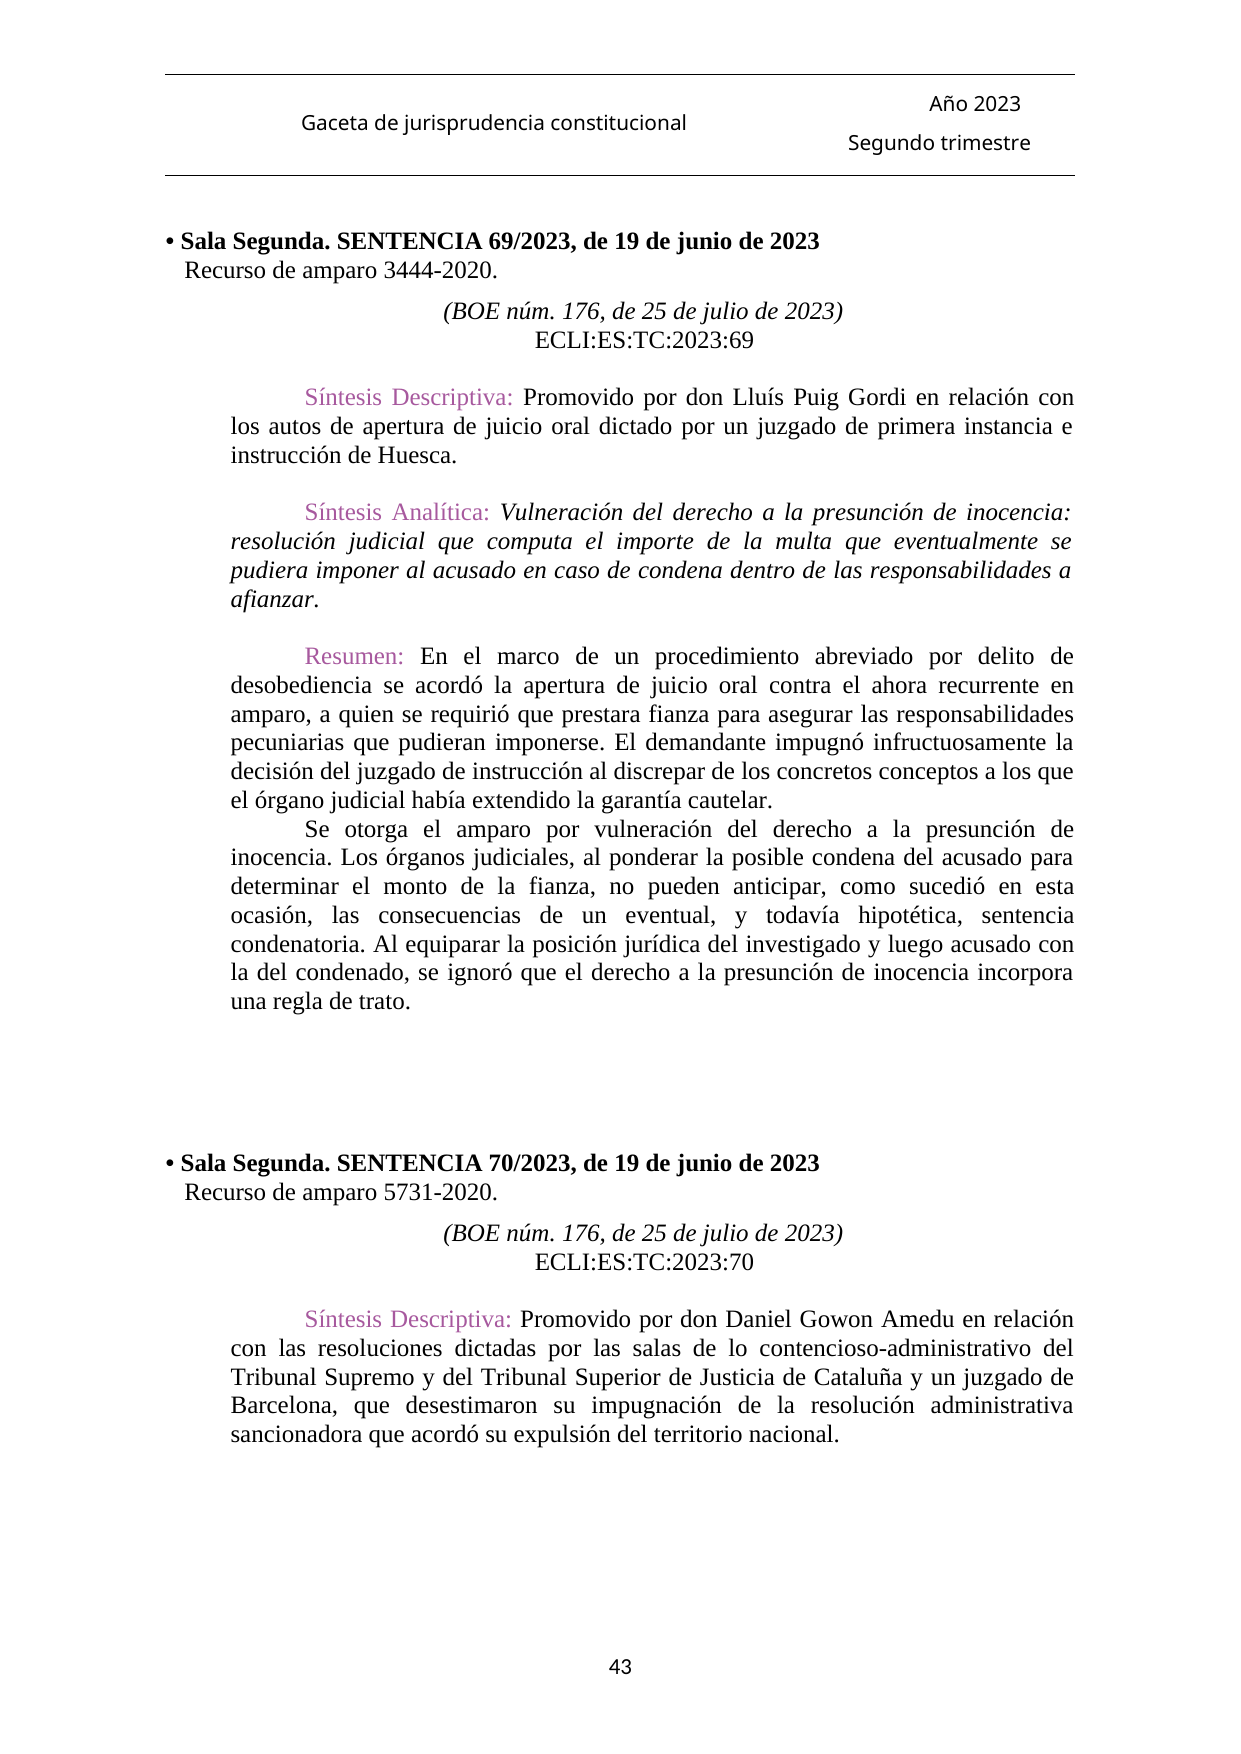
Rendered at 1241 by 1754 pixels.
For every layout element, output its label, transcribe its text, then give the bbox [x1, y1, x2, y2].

text Se otorga el amparo por vulneración del derecho a la presunción de inocencia. Los órganos judiciales, al ponderar la posible condena del acusado para determinar el monto de la fianza, no pueden anticipar, como sucedió en esta ocasión, las consecuencias de un eventual, y todavía hipotética, sentencia condenatoria. Al equiparar la posición jurídica del investigado y luego acusado con la del condenado, se ignoró que el derecho a la presunción de inocencia incorpora una regla de trato. [230, 814, 1075, 1015]
text Resumen: En el marco de un procedimiento abreviado por delito de desobediencia se acordó la apertura de juicio oral contra el ahora recurrente en amparo, a quien se requirió que prestara fianza para asegurar las responsabilidades pecuniarias que pudieran imponerse. El demandante impugnó infructuosamente la decisión del juzgado de instrucción al discrepar de los concretos conceptos a los que el órgano judicial había extendido la garantía cautelar. [230, 641, 1075, 814]
text ECLI:ES:TC:2023:69 [165, 325, 1075, 354]
text Recurso de amparo 5731-2020. [165, 1177, 1075, 1205]
text ECLI:ES:TC:2023:70 [165, 1247, 1075, 1275]
text Recurso de amparo 3444-2020. [165, 255, 1075, 284]
text • Sala Segunda. SENTENCIA 70/2023, de 19 de junio de 2023 [165, 1148, 1075, 1177]
text • Sala Segunda. SENTENCIA 69/2023, de 19 de junio de 2023 [165, 226, 1075, 255]
text Síntesis Analítica: Vulneración del derecho a la presunción de inocencia: resolución judicial que computa el importe de la multa que eventualmente se pudiera imponer al acusado en caso de condena dentro de las responsabilidades a afianzar. [230, 497, 1075, 612]
text (BOE núm. 176, de 25 de julio de 2023) [165, 296, 1075, 325]
text (BOE núm. 176, de 25 de julio de 2023) [165, 1218, 1075, 1247]
text Síntesis Descriptiva: Promovido por don Daniel Gowon Amedu en relación con las resoluciones dictadas por las salas de lo contencioso-administrativo del Tribunal Supremo y del Tribunal Superior de Justicia de Cataluña y un juzgado de Barcelona, que desestimaron su impugnación de la resolución administrativa sancionadora que acordó su expulsión del territorio nacional. [230, 1304, 1075, 1448]
text Síntesis Descriptiva: Promovido por don Lluís Puig Gordi en relación con los autos de apertura de juicio oral dictado por un juzgado de primera instancia e instrucción de Huesca. [230, 382, 1075, 469]
